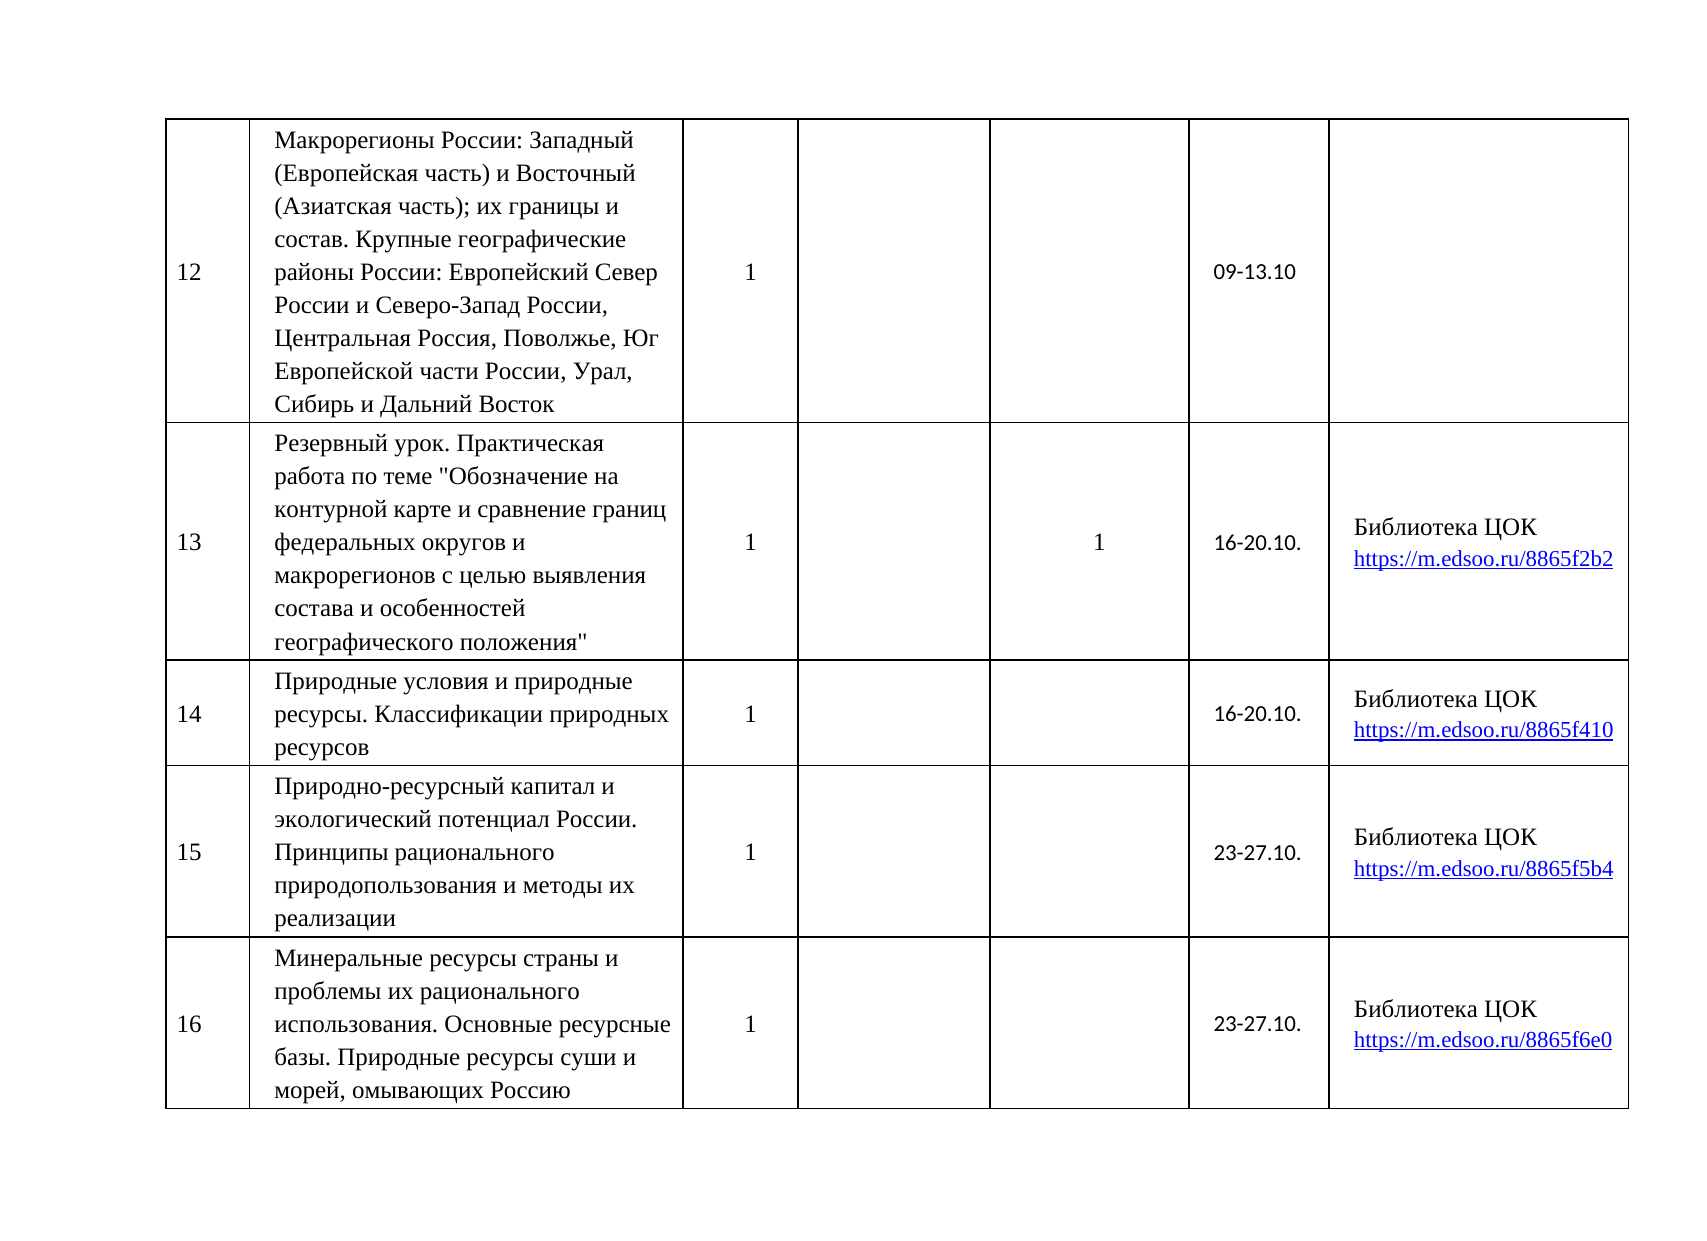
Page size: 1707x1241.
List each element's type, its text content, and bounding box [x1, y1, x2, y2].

table_cell [991, 938, 1188, 1107]
table_cell [799, 423, 989, 659]
table_cell [991, 661, 1188, 764]
table_cell Библиотека ЦОК https://m.edsoo.ru/8865f2b2 [1330, 423, 1628, 659]
table_cell 23-27.10. [1190, 766, 1328, 936]
table_cell [799, 120, 989, 422]
table_cell 1 [684, 120, 797, 422]
table_cell 1 [684, 938, 797, 1107]
table_cell [799, 938, 989, 1107]
table_cell 1 [684, 423, 797, 659]
table_cell Природно-ресурсный капитал и экологический потенциал России. Принципы рационального природопользования и методы их реализации [250, 766, 682, 936]
table_cell Макрорегионы России: Западный (Европейская часть) и Восточный (Азиатская часть); их границы и состав. Крупные географические районы России: Европейский Север России и Северо-Запад России, Центральная Россия, Поволжье, Юг Европейской части России, Урал, Сибирь и Дальний Восток [250, 120, 682, 422]
table_cell 16 [167, 938, 249, 1107]
table_cell Библиотека ЦОК https://m.edsoo.ru/8865f5b4 [1330, 766, 1628, 936]
table_cell [799, 766, 989, 936]
table_cell 1 [684, 661, 797, 764]
table_cell [799, 661, 989, 764]
table_cell 13 [167, 423, 249, 659]
table_cell [991, 766, 1188, 936]
table_cell [991, 120, 1188, 422]
table_cell [1330, 120, 1628, 422]
table_cell 15 [167, 766, 249, 936]
table_cell 14 [167, 661, 249, 764]
table_cell 09-13.10 [1190, 120, 1328, 422]
table_cell 16-20.10. [1190, 661, 1328, 764]
table_cell 1 [684, 766, 797, 936]
table_cell 12 [167, 120, 249, 422]
table_cell 23-27.10. [1190, 938, 1328, 1107]
table_cell Минеральные ресурсы страны и проблемы их рационального использования. Основные ресурсные базы. Природные ресурсы суши и морей, омывающих Россию [250, 938, 682, 1107]
table_cell 1 [991, 423, 1188, 659]
table_cell Библиотека ЦОК https://m.edsoo.ru/8865f6e0 [1330, 938, 1628, 1107]
table_cell Природные условия и природные ресурсы. Классификации природных ресурсов [250, 661, 682, 764]
table_cell 16-20.10. [1190, 423, 1328, 659]
table_cell Резервный урок. Практическая работа по теме "Обозначение на контурной карте и сравнение границ федеральных округов и макрорегионов с целью выявления состава и особенностей географического положения" [250, 423, 682, 659]
table_cell Библиотека ЦОК https://m.edsoo.ru/8865f410 [1330, 661, 1628, 764]
